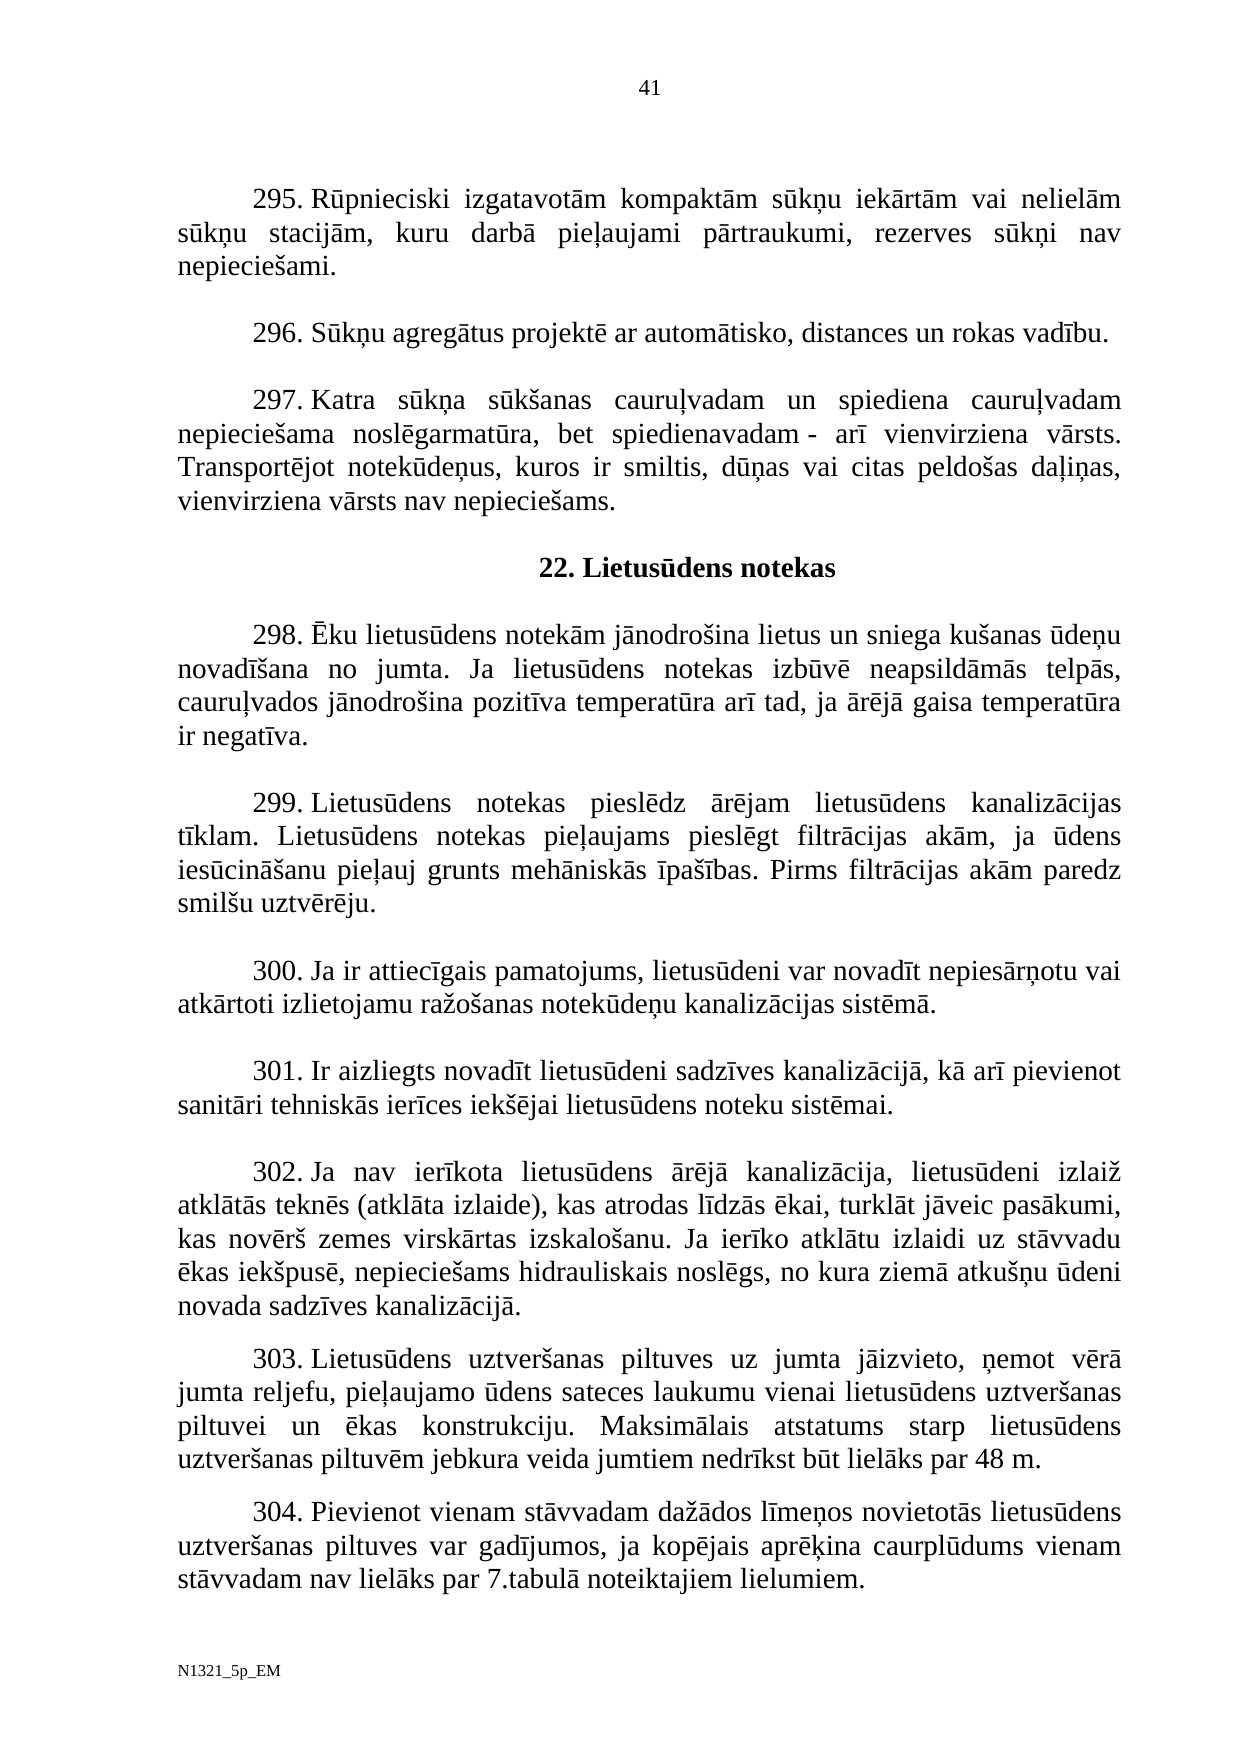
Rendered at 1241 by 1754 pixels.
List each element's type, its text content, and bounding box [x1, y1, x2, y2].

text 301. Ir aizliegts novadīt lietusūdeni sadzīves kanalizācijā, kā arī pievienot sanitāri tehniskās ierīces iekšējai lietusūdens noteku sistēmai. [177, 1053, 1122, 1120]
text 304. Pievienot vienam stāvvadam dažādos līmeņos novietotās lietusūdens uztveršanas piltuves var gadījumos, ja kopējais aprēķina caurplūdums vienam stāvvadam nav lielāks par 7.tabulā noteiktajiem lielumiem. [177, 1494, 1122, 1595]
text 302. Ja nav ierīkota lietusūdens ārējā kanalizācija, lietusūdeni izlaiž atklātās teknēs (atklāta izlaide), kas atrodas līdzās ēkai, turklāt jāveic pasākumi, kas novērš zemes virskārtas izskalošanu. Ja ierīko atklātu izlaidi uz stāvvadu ēkas iekšpusē, nepieciešams hidrauliskais noslēgs, no kura ziemā atkušņu ūdeni novada sadzīves kanalizācijā. [177, 1154, 1122, 1322]
text 297. Katra sūkņa sūkšanas cauruļvadam un spiediena cauruļvadam nepieciešama noslēgarmatūra, bet spiedienavadam - arī vienvirziena vārsts. Transportējot notekūdeņus, kuros ir smiltis, dūņas vai citas peldošas daļiņas, vienvirziena vārsts nav nepieciešams. [177, 382, 1122, 517]
text 300. Ja ir attiecīgais pamatojums, lietusūdeni var novadīt nepiesārņotu vai atkārtoti izlietojamu ražošanas notekūdeņu kanalizācijas sistēmā. [177, 953, 1122, 1020]
text 295. Rūpnieciski izgatavotām kompaktām sūkņu iekārtām vai nelielām sūkņu stacijām, kuru darbā pieļaujami pārtraukumi, rezerves sūkņi nav nepieciešami. [177, 181, 1122, 282]
text 303. Lietusūdens uztveršanas piltuves uz jumta jāizvieto, ņemot vērā jumta reljefu, pieļaujamo ūdens sateces laukumu vienai lietusūdens uztveršanas piltuvei un ēkas konstrukciju. Maksimālais atstatums starp lietusūdens uztveršanas piltuvēm jebkura veida jumtiem nedrīkst būt lielāks par 48 m. [177, 1341, 1122, 1475]
text 296. Sūkņu agregātus projektē ar automātisko, distances un rokas vadību. [177, 315, 1122, 349]
text 22. Lietusūdens notekas [177, 550, 1122, 584]
text 298. Ēku lietusūdens notekām jānodrošina lietus un sniega kušanas ūdeņu novadīšana no jumta. Ja lietusūdens notekas izbūvē neapsildāmās telpās, cauruļvados jānodrošina pozitīva temperatūra arī tad, ja ārējā gaisa temperatūra ir negatīva. [177, 617, 1122, 751]
text 299. Lietusūdens notekas pieslēdz ārējam lietusūdens kanalizācijas tīklam. Lietusūdens notekas pieļaujams pieslēgt filtrācijas akām, ja ūdens iesūcināšanu pieļauj grunts mehāniskās īpašības. Pirms filtrācijas akām paredz smilšu uztvērēju. [177, 785, 1122, 919]
